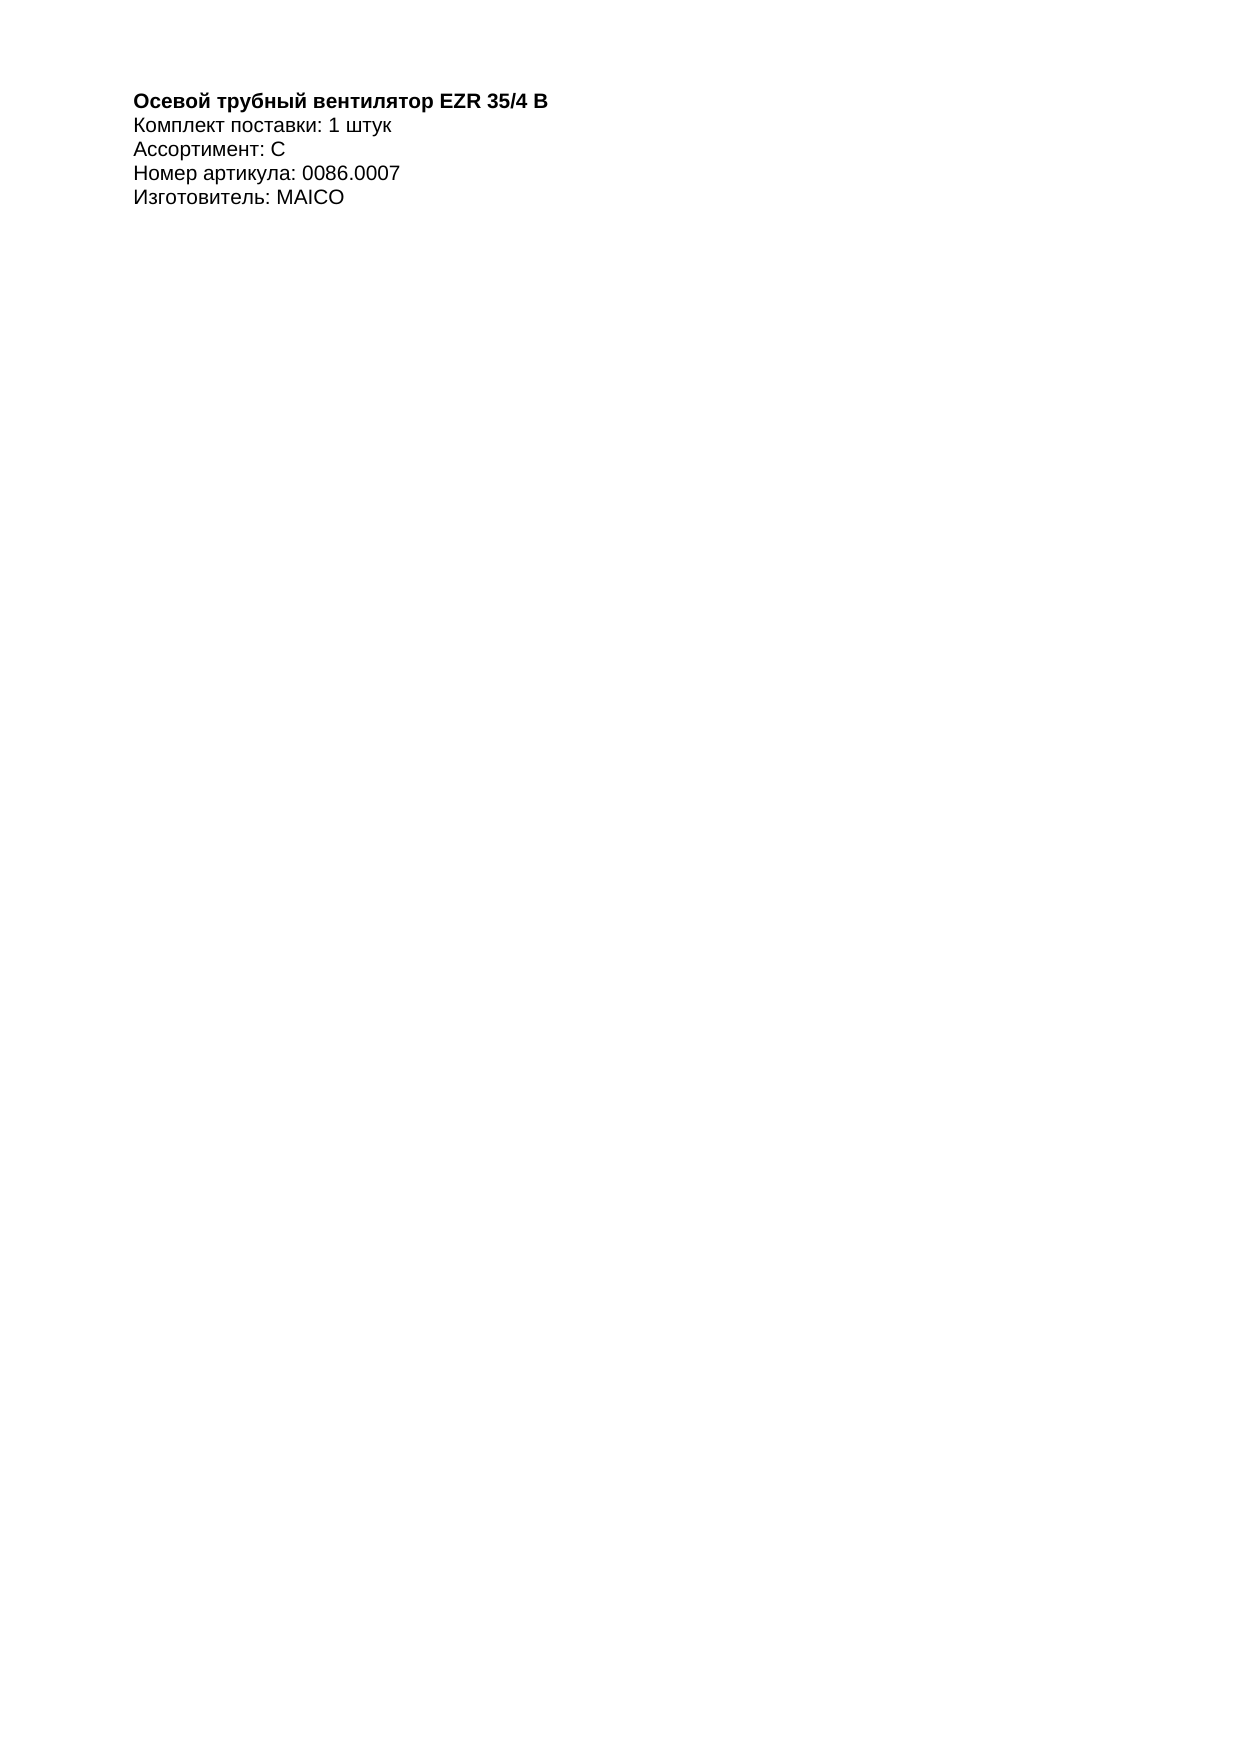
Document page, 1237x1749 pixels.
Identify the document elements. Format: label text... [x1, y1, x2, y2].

text Осевой трубный вентилятор EZR 35/4 BКомплект поставки: 1 штукАссортимент: C Номер артикула: 0086.0007Изготовитель: MAICO [133, 89, 1148, 208]
